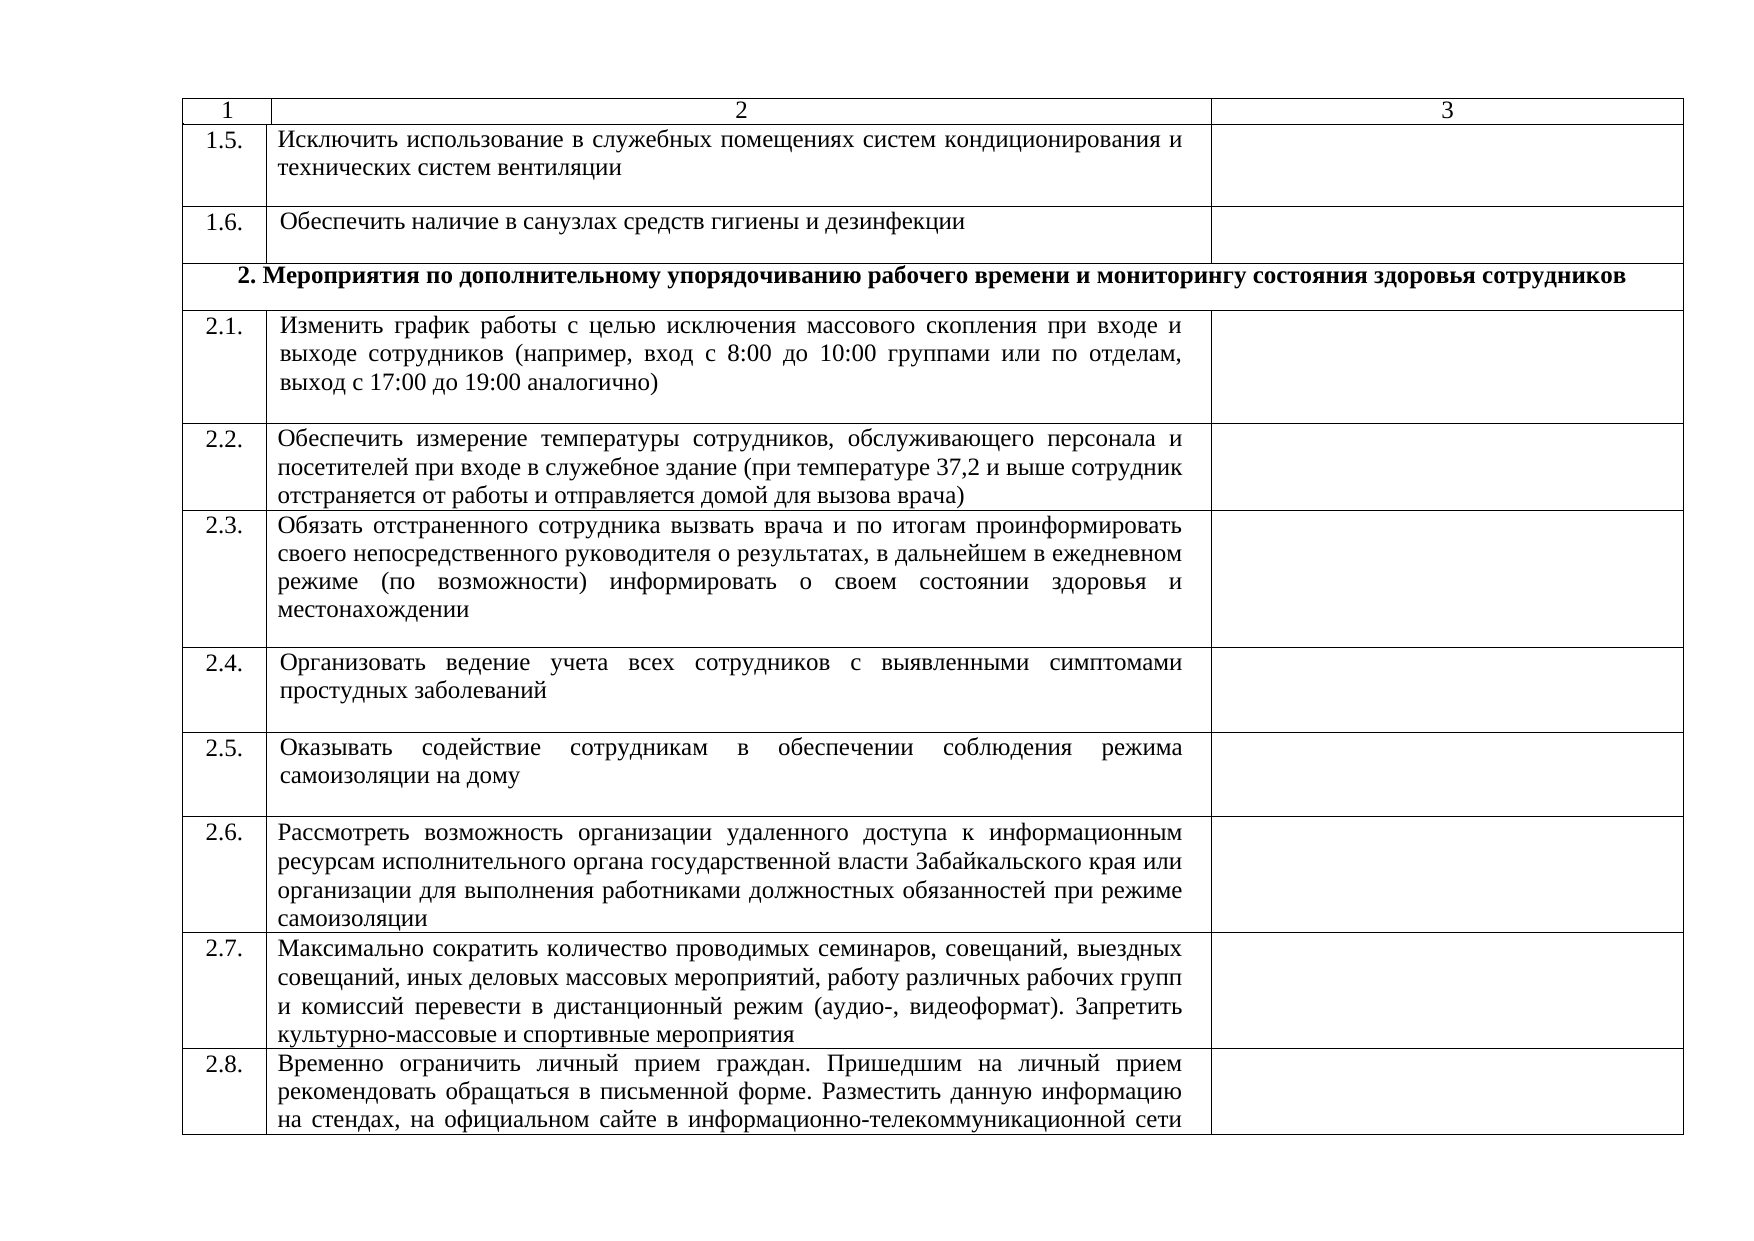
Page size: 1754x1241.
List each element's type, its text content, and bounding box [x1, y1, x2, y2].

table_cell Максимально сократить количество проводимых семинаров, совещаний, выездных совещаний, иных деловых массовых мероприятий, работу различных рабочих групп и комиссий перевести в дистанционный режим (аудио-, видеоформат). Запретить культурно-массовые и спортивные мероприятия [267, 933, 1211, 1048]
table_header 2 [272, 99, 1211, 124]
table_cell Обеспечить наличие в санузлах средств гигиены и дезинфекции [267, 207, 1211, 262]
table_cell 2. Мероприятия по дополнительному упорядочиванию рабочего времени и мониторингу состояния здоровья сотрудников [183, 264, 1683, 310]
table_cell 2.2. [183, 424, 266, 509]
table_cell 2.1. [183, 311, 266, 423]
table_cell [1212, 311, 1683, 423]
table_cell Рассмотреть возможность организации удаленного доступа к информационным ресурсам исполнительного органа государственной власти Забайкальского края или организации для выполнения работниками должностных обязанностей при режиме самоизоляции [267, 817, 1211, 932]
table_cell Оказывать содействие сотрудникам в обеспечении соблюдения режима самоизоляции на дому [267, 733, 1211, 816]
table_cell 1.5. [183, 125, 266, 206]
table_cell 2.7. [183, 933, 266, 1048]
table_cell 2.8. [183, 1049, 266, 1133]
table_cell [1212, 817, 1683, 932]
table_cell 2.5. [183, 733, 266, 816]
table_cell Обязать отстраненного сотрудника вызвать врача и по итогам проинформировать своего непосредственного руководителя о результатах, в дальнейшем в ежедневном режиме (по возможности) информировать о своем состоянии здоровья и местонахождении [267, 511, 1211, 647]
table_cell [1212, 125, 1683, 206]
table_cell Организовать ведение учета всех сотрудников с выявленными симптомами простудных заболеваний [267, 648, 1211, 732]
table_cell Изменить график работы с целью исключения массового скопления при входе и выходе сотрудников (например, вход с 8:00 до 10:00 группами или по отделам, выход с 17:00 до 19:00 аналогично) [267, 311, 1211, 423]
table_cell [1212, 511, 1683, 647]
table_cell [1212, 424, 1683, 509]
table_cell [1212, 207, 1683, 262]
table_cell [267, 1049, 1211, 1133]
table_header 1 [183, 99, 271, 124]
table_cell 2.6. [183, 817, 266, 932]
table_cell [1212, 733, 1683, 816]
table_cell [1212, 1049, 1683, 1133]
table_cell Обеспечить измерение температуры сотрудников, обслуживающего персонала и посетителей при входе в служебное здание (при температуре 37,2 и выше сотрудник отстраняется от работы и отправляется домой для вызова врача) [267, 424, 1211, 509]
table_cell [1212, 933, 1683, 1048]
table_cell Исключить использование в служебных помещениях систем кондиционирования и технических систем вентиляции [267, 125, 1211, 206]
table_cell [1212, 648, 1683, 732]
table_cell 1.6. [183, 207, 266, 262]
table_cell 2.4. [183, 648, 266, 732]
table_header 3 [1212, 99, 1683, 124]
table_cell 2.3. [183, 511, 266, 647]
